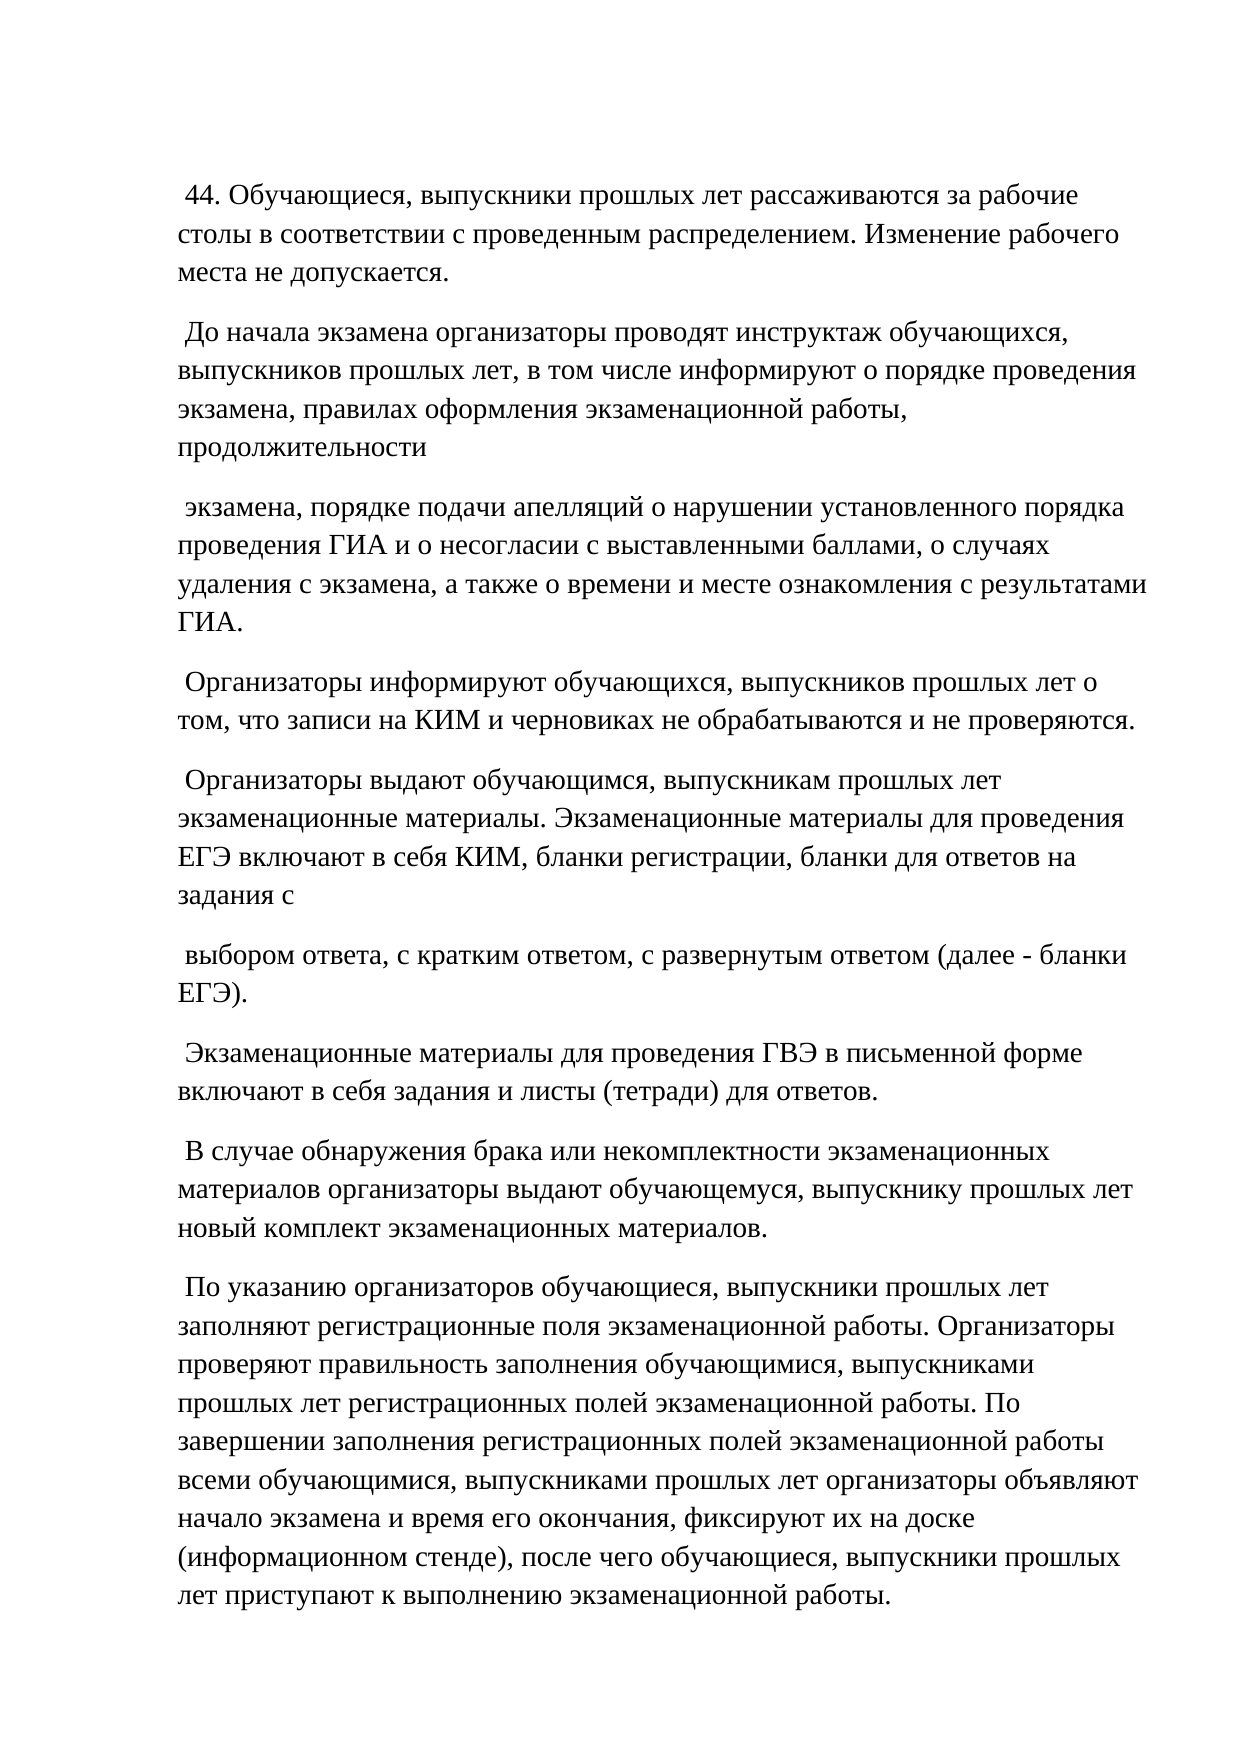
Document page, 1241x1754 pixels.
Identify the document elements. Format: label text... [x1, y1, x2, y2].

text 44. Обучающиеся, выпускники прошлых лет рассаживаются за рабочие столы в соответствии с проведенным распределением. Изменение рабочего места не допускается. [177, 177, 1152, 288]
text По указанию организаторов обучающиеся, выпускники прошлых лет заполняют регистрационные поля экзаменационной работы. Организаторы проверяют правильность заполнения обучающимися, выпускниками прошлых лет регистрационных полей экзаменационной работы. По завершении заполнения регистрационных полей экзаменационной работы всеми обучающимися, выпускниками прошлых лет организаторы объявляют начало экзамена и время его окончания, фиксируют их на доске (информационном стенде), после чего обучающиеся, выпускники прошлых лет приступают к выполнению экзаменационной работы. [177, 1269, 1152, 1611]
text Организаторы информируют обучающихся, выпускников прошлых лет о том, что записи на КИМ и черновиках не обрабатываются и не проверяются. [177, 664, 1152, 736]
text выбором ответа, с кратким ответом, с развернутым ответом (далее - бланки ЕГЭ). [177, 937, 1152, 1009]
text экзамена, порядке подачи апелляций о нарушении установленного порядка проведения ГИА и о несогласии с выставленными баллами, о случаях удаления с экзамена, а также о времени и месте ознакомления с результатами ГИА. [177, 489, 1152, 638]
text Экзаменационные материалы для проведения ГВЭ в письменной форме включают в себя задания и листы (тетради) для ответов. [177, 1035, 1152, 1107]
text В случае обнаружения брака или некомплектности экзаменационных материалов организаторы выдают обучающемуся, выпускнику прошлых лет новый комплект экзаменационных материалов. [177, 1133, 1152, 1243]
text До начала экзамена организаторы проводят инструктаж обучающихся, выпускников прошлых лет, в том числе информируют о порядке проведения экзамена, правилах оформления экзаменационной работы, продолжительности [177, 314, 1152, 463]
text Организаторы выдают обучающимся, выпускникам прошлых лет экзаменационные материалы. Экзаменационные материалы для проведения ЕГЭ включают в себя КИМ, бланки регистрации, бланки для ответов на задания с [177, 762, 1152, 911]
